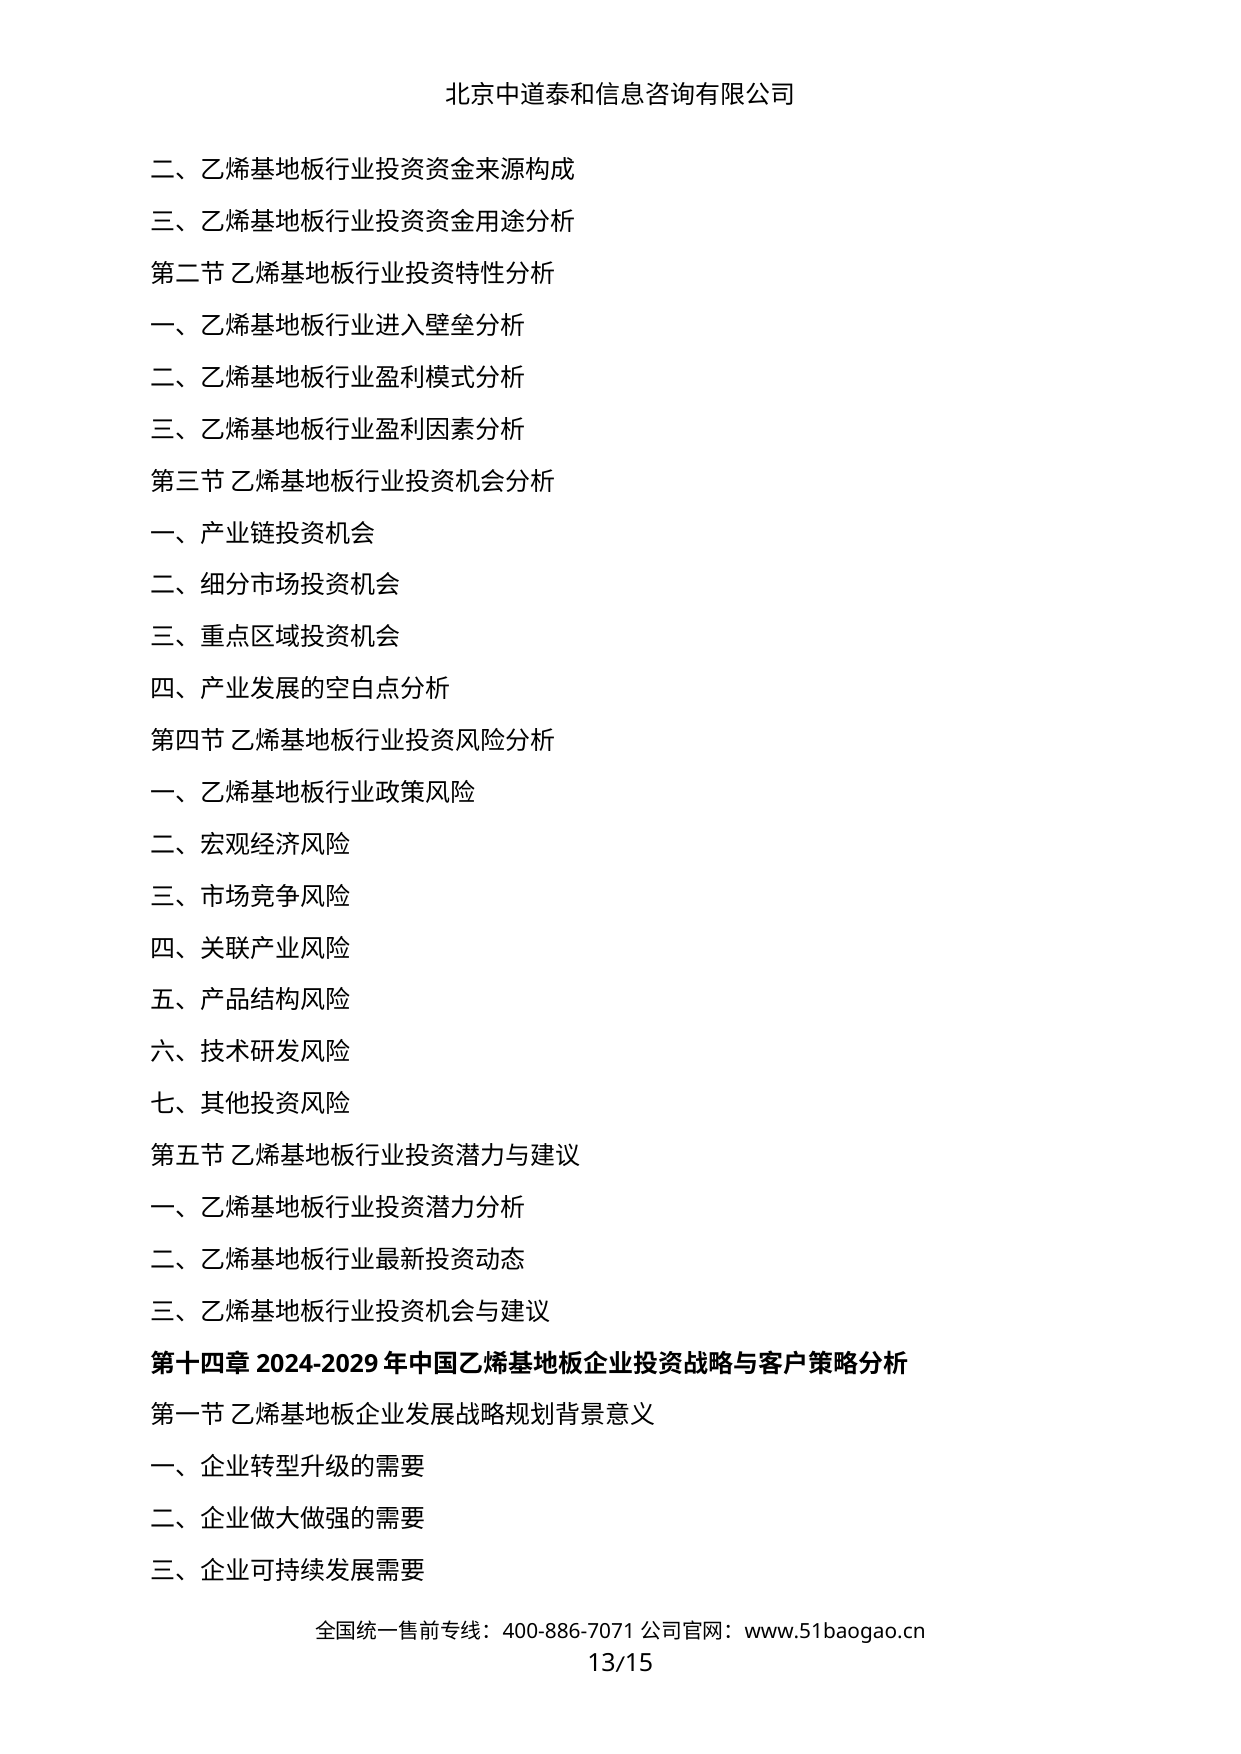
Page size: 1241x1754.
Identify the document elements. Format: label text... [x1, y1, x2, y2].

text 二、乙烯基地板行业盈利模式分析 [150, 357, 1090, 394]
text 一、乙烯基地板行业进入壁垒分析 [150, 306, 1090, 342]
text 三、重点区域投资机会 [150, 617, 1090, 653]
text 第一节 乙烯基地板企业发展战略规划背景意义 [150, 1395, 1090, 1431]
text 一、产业链投资机会 [150, 513, 1090, 549]
text 四、产业发展的空白点分析 [150, 669, 1090, 705]
text 四、关联产业风险 [150, 928, 1090, 964]
text 七、其他投资风险 [150, 1084, 1090, 1120]
text 三、乙烯基地板行业盈利因素分析 [150, 409, 1090, 446]
text 二、宏观经济风险 [150, 824, 1090, 861]
text 一、企业转型升级的需要 [150, 1447, 1090, 1483]
text 二、企业做大做强的需要 [150, 1499, 1090, 1535]
text 第二节 乙烯基地板行业投资特性分析 [150, 254, 1090, 290]
text 第十四章 2024-2029年中国乙烯基地板企业投资战略与客户策略分析 [150, 1343, 1090, 1379]
text 三、乙烯基地板行业投资资金用途分析 [150, 202, 1090, 238]
text 第四节 乙烯基地板行业投资风险分析 [150, 721, 1090, 757]
text 二、乙烯基地板行业投资资金来源构成 [150, 150, 1090, 186]
text 一、乙烯基地板行业投资潜力分析 [150, 1187, 1090, 1224]
text 第三节 乙烯基地板行业投资机会分析 [150, 461, 1090, 497]
text 一、乙烯基地板行业政策风险 [150, 772, 1090, 809]
text 三、市场竞争风险 [150, 876, 1090, 912]
text 二、乙烯基地板行业最新投资动态 [150, 1239, 1090, 1276]
text 第五节 乙烯基地板行业投资潜力与建议 [150, 1136, 1090, 1172]
text 二、细分市场投资机会 [150, 565, 1090, 601]
text 三、乙烯基地板行业投资机会与建议 [150, 1291, 1090, 1327]
text 六、技术研发风险 [150, 1032, 1090, 1068]
text 三、企业可持续发展需要 [150, 1551, 1090, 1587]
text 五、产品结构风险 [150, 980, 1090, 1016]
